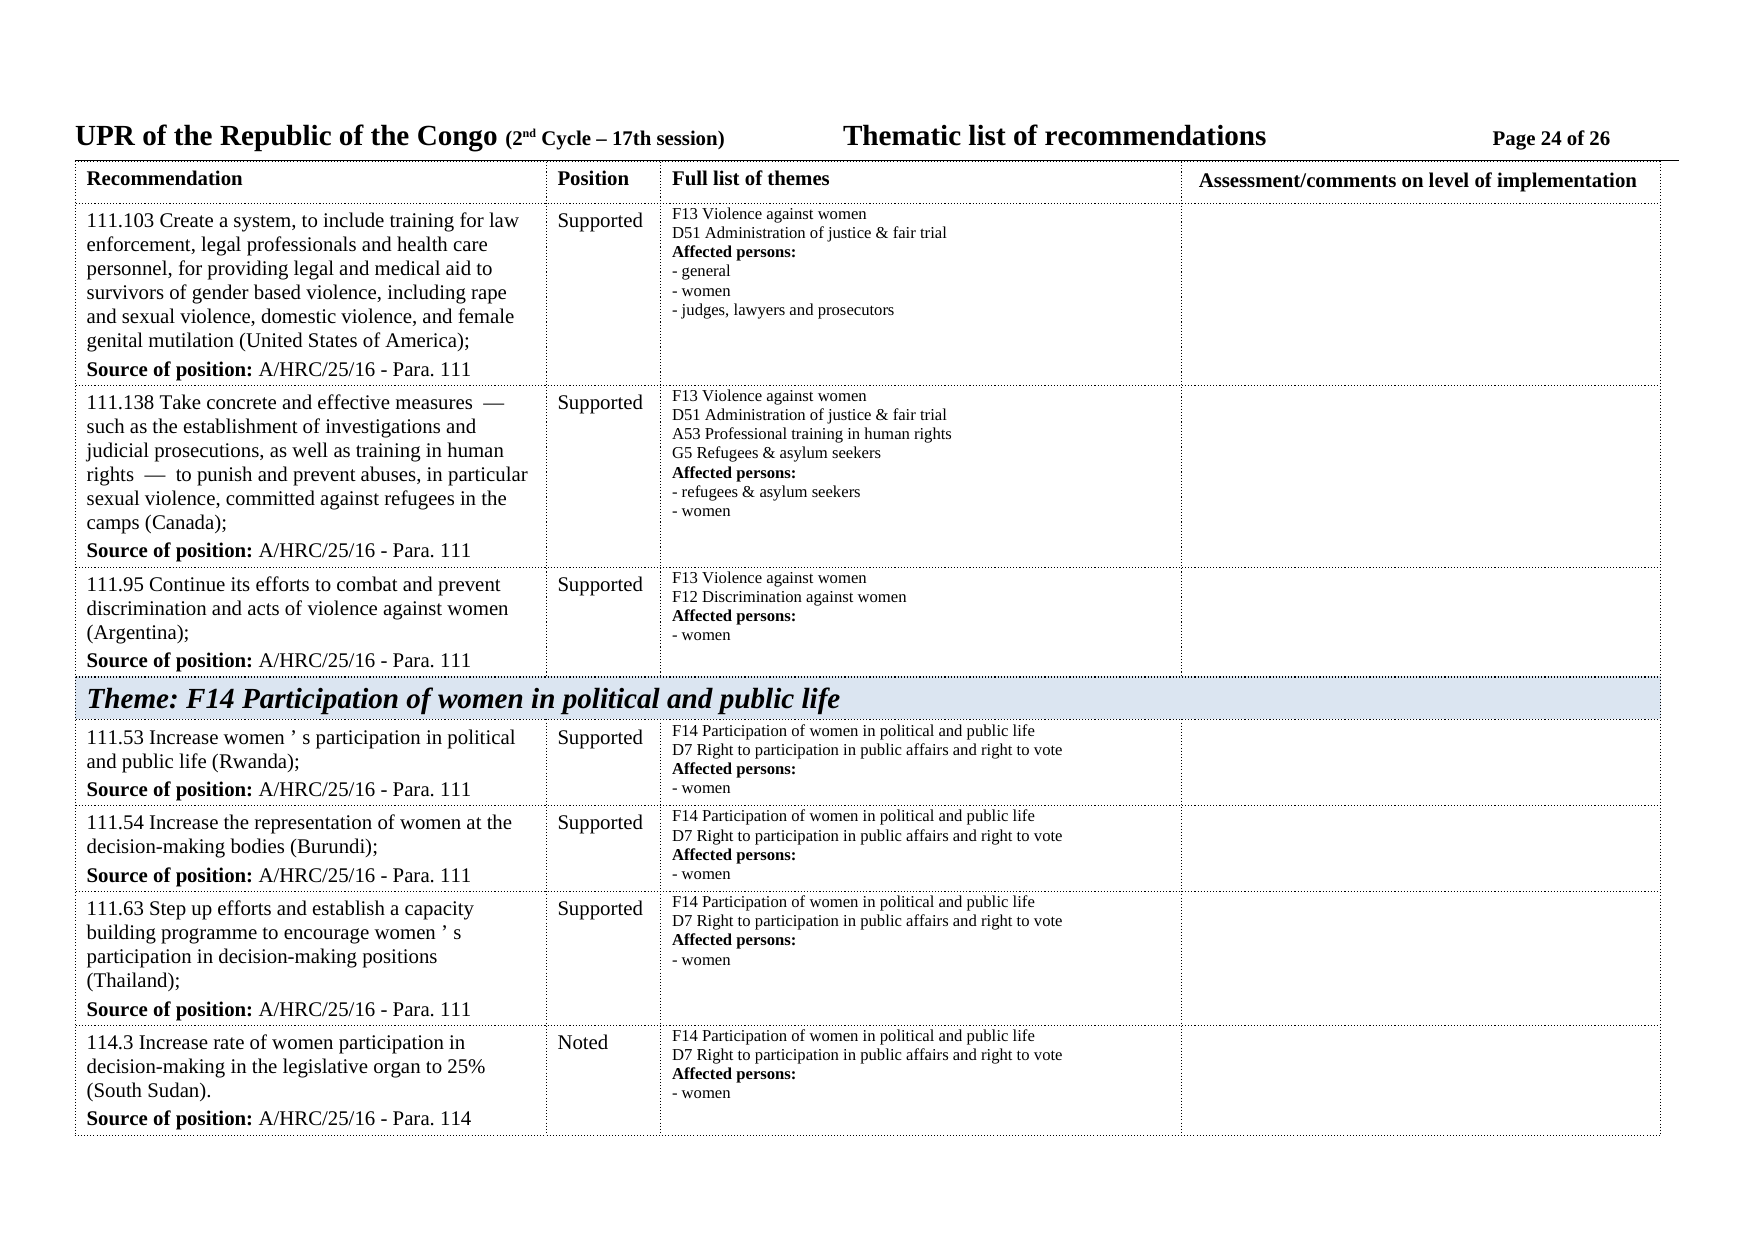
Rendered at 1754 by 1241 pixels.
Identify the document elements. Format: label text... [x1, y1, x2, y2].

table_cell F13 Violence against women D51 Administration of justice & fair trial Affected persons: - general - women - judges, lawyers and prosecutors [661, 203, 1181, 385]
table_cell Supported [546, 385, 661, 567]
table_cell Supported [546, 203, 661, 385]
table_cell F14 Participation of women in political and public life D7 Right to participation in public affairs and right to vote Affected persons: - women [661, 719, 1181, 805]
table_cell F13 Violence against women D51 Administration of justice & fair trial A53 Professional training in human rights G5 Refugees & asylum seekers Affected persons: - refugees & asylum seekers - women [661, 385, 1181, 567]
table_cell [1181, 805, 1661, 891]
table_header Assessment/comments on level of implementation [1181, 161, 1661, 203]
table_cell [1181, 203, 1661, 385]
table_cell Supported [546, 805, 661, 891]
table_cell 111.95 Continue its efforts to combat and prevent discrimination and acts of violence against women (Argentina); Source of position: A/HRC/25/16 - Para. 111 [75, 567, 546, 676]
table_cell [1181, 719, 1661, 805]
table_cell 111.54 Increase the representation of women at the decision-making bodies (Burundi); Source of position: A/HRC/25/16 - Para. 111 [75, 805, 546, 891]
table_header Full list of themes [661, 161, 1181, 203]
table_cell Supported [546, 891, 661, 1025]
table_cell [1181, 1025, 1661, 1134]
table_cell Noted [546, 1025, 661, 1134]
table_header Recommendation [75, 161, 546, 203]
table_cell 111.53 Increase women ’ s participation in political and public life (Rwanda); Source of position: A/HRC/25/16 - Para. 111 [75, 719, 546, 805]
table_cell 114.3 Increase rate of women participation in decision-making in the legislative organ to 25% (South Sudan). Source of position: A/HRC/25/16 - Para. 114 [75, 1025, 546, 1134]
table_cell F14 Participation of women in political and public life D7 Right to participation in public affairs and right to vote Affected persons: - women [661, 805, 1181, 891]
table_cell Supported [546, 567, 661, 676]
table_cell Supported [546, 719, 661, 805]
table_cell F14 Participation of women in political and public life D7 Right to participation in public affairs and right to vote Affected persons: - women [661, 891, 1181, 1025]
table_cell 111.138 Take concrete and effective measures — such as the establishment of investigations and judicial prosecutions, as well as training in human rights — to punish and prevent abuses, in particular sexual violence, committed against refugees in the camps (Canada); Source of position: A/HRC/25/16 - Para. 111 [75, 385, 546, 567]
table_cell Theme: F14 Participation of women in political and public life [75, 676, 1661, 719]
table_header Position [546, 161, 661, 203]
table_cell F13 Violence against women F12 Discrimination against women Affected persons: - women [661, 567, 1181, 676]
table_cell 111.63 Step up efforts and establish a capacity building programme to encourage women ’ s participation in decision-making positions (Thailand); Source of position: A/HRC/25/16 - Para. 111 [75, 891, 546, 1025]
table_cell F14 Participation of women in political and public life D7 Right to participation in public affairs and right to vote Affected persons: - women [661, 1025, 1181, 1134]
table_cell [1181, 385, 1661, 567]
table_cell [1181, 567, 1661, 676]
table_cell [1181, 891, 1661, 1025]
table_cell 111.103 Create a system, to include training for law enforcement, legal professionals and health care personnel, for providing legal and medical aid to survivors of gender based violence, including rape and sexual violence, domestic violence, and female genital mutilation (United States of America); Source of position: A/HRC/25/16 - Para. 111 [75, 203, 546, 385]
